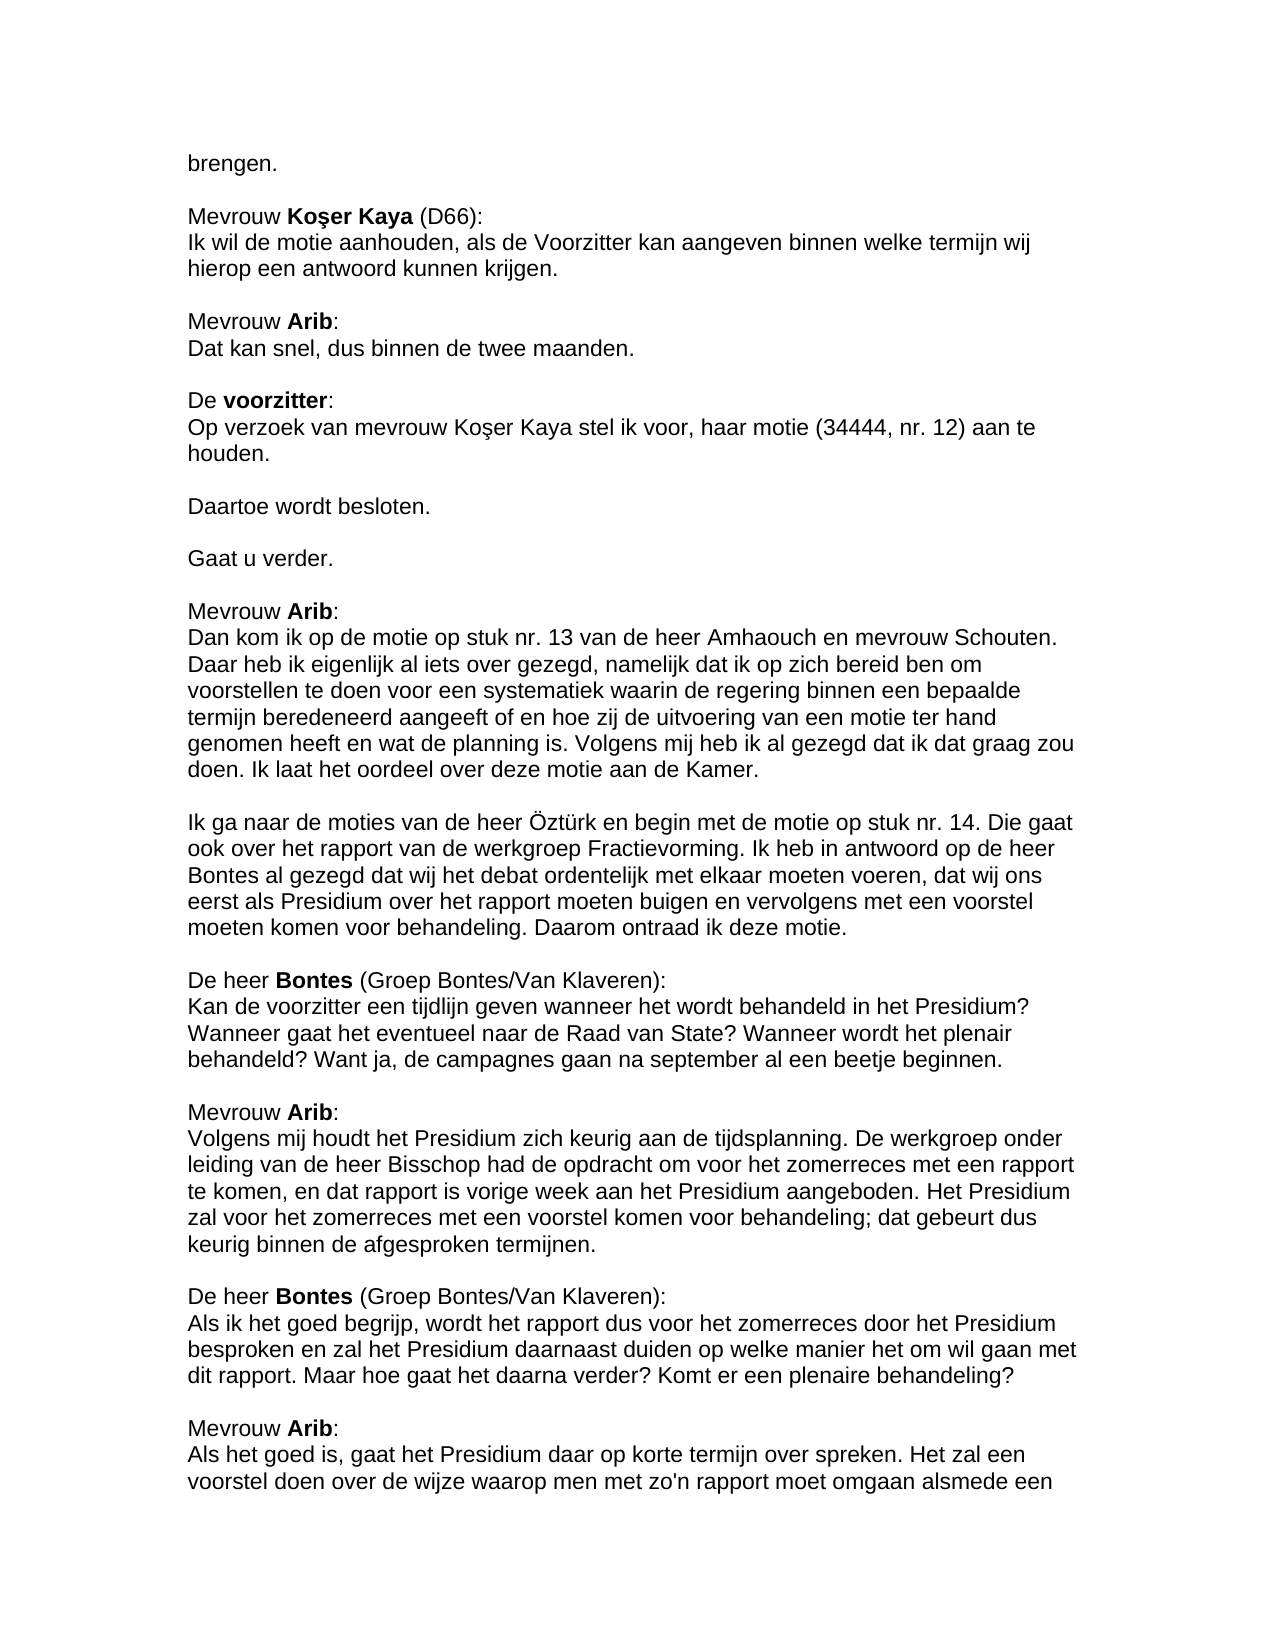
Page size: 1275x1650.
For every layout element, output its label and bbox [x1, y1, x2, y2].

text [187, 150, 1087, 1494]
